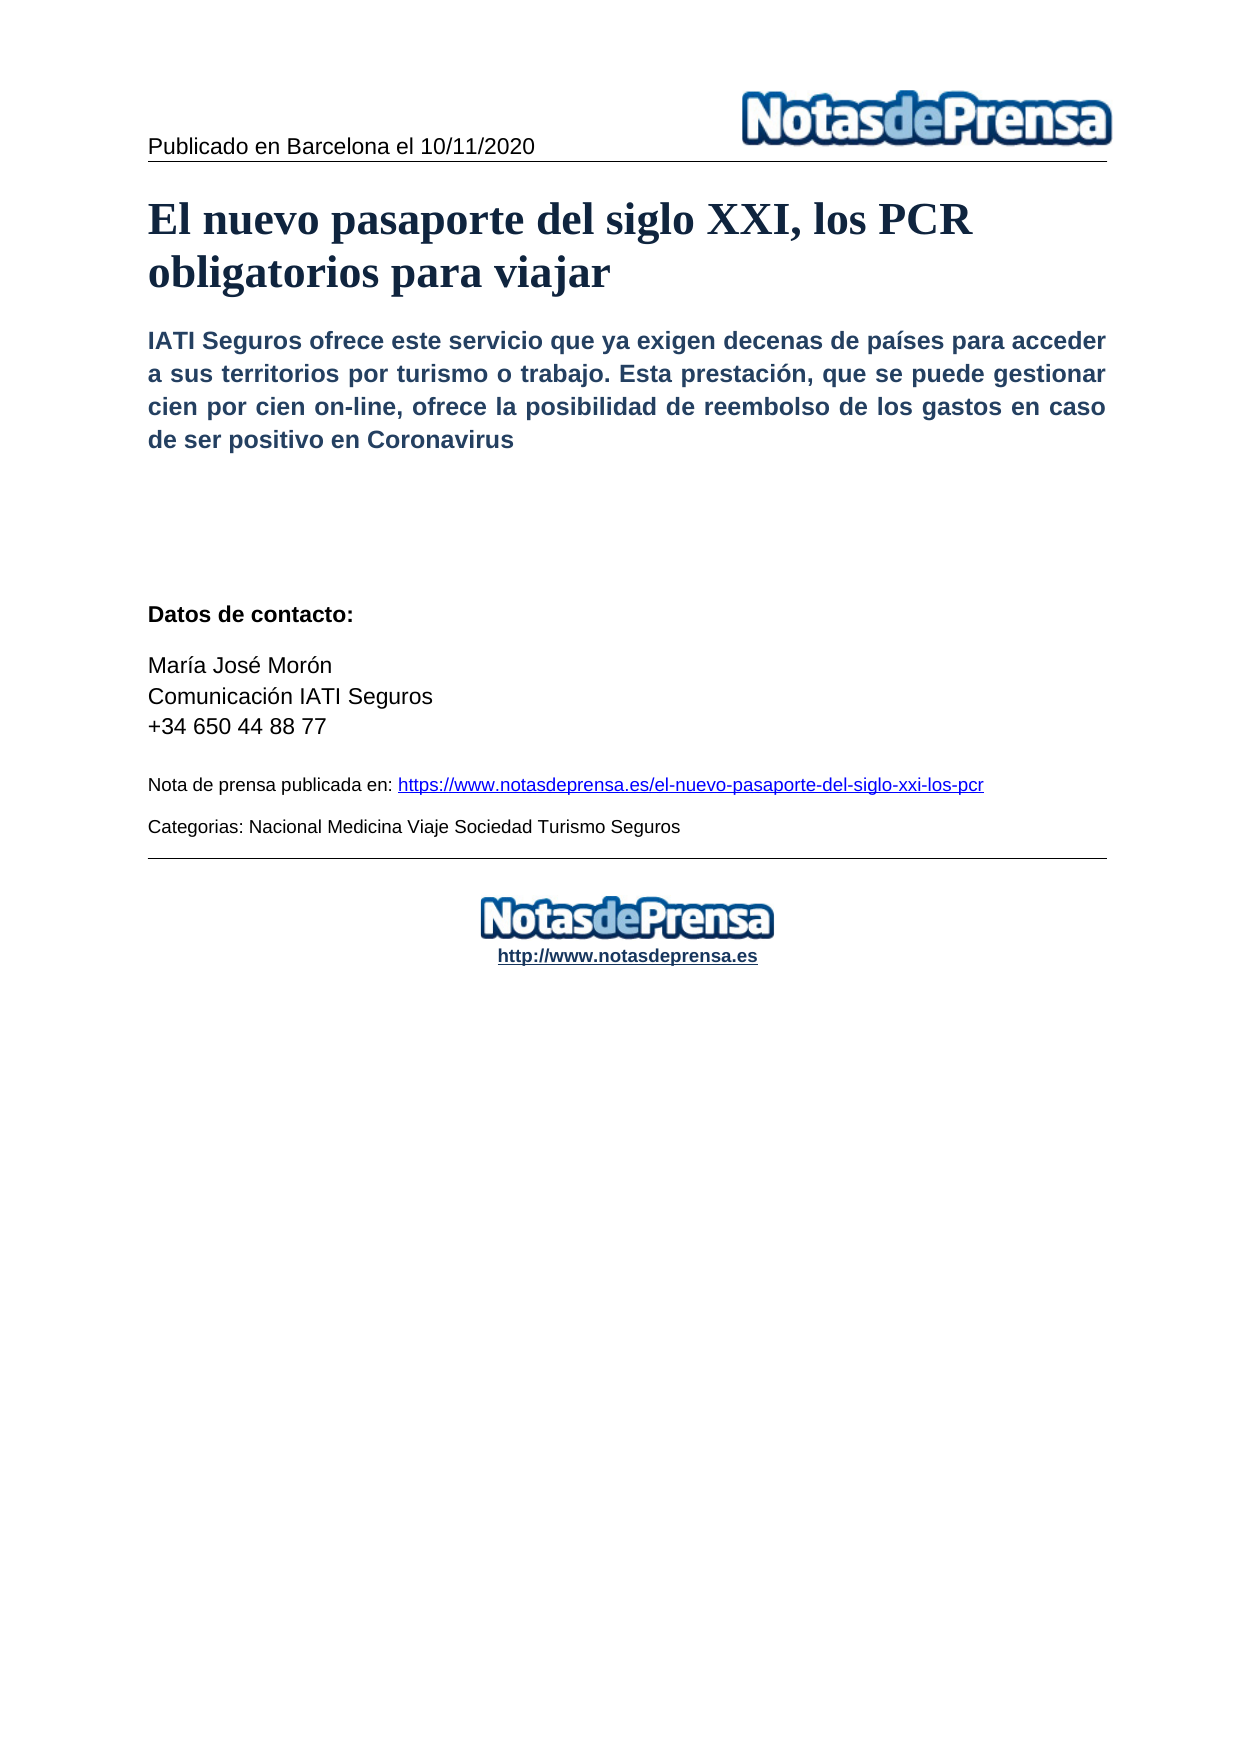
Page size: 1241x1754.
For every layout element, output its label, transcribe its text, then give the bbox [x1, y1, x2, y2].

text Comunicación IATI Seguros [148, 683, 1063, 709]
text +34 650 44 88 77 [148, 713, 1063, 739]
text Datos de contacto: [148, 601, 1107, 628]
text Nota de prensa publicada en: https://www.notasdeprensa.es/el-nuevo-pasaporte-del-siglo-xxi-los-pcr [148, 773, 1107, 795]
text Categorias: Nacional Medicina Viaje Sociedad Turismo Seguros [148, 816, 1107, 837]
picture [480, 895, 775, 941]
text Publicado en Barcelona el 10/11/2020 [148, 133, 1107, 161]
text María José Morón [148, 652, 1063, 679]
text http://www.notasdeprensa.es [148, 945, 1107, 967]
subtitle El nuevo pasaporte del siglo XXI, los PCR obligatorios para viajar [148, 192, 1107, 297]
picture [742, 90, 1113, 148]
subtitle IATI Seguros ofrece este servicio que ya exigen decenas de países para acceder a sus territorios por turismo o trabajo. Esta prestación, que se puede gestionar cien por cien on-line, ofrece la posibilidad de reembolso de los gastos en caso de ser positivo en Coronavirus [148, 326, 1107, 454]
